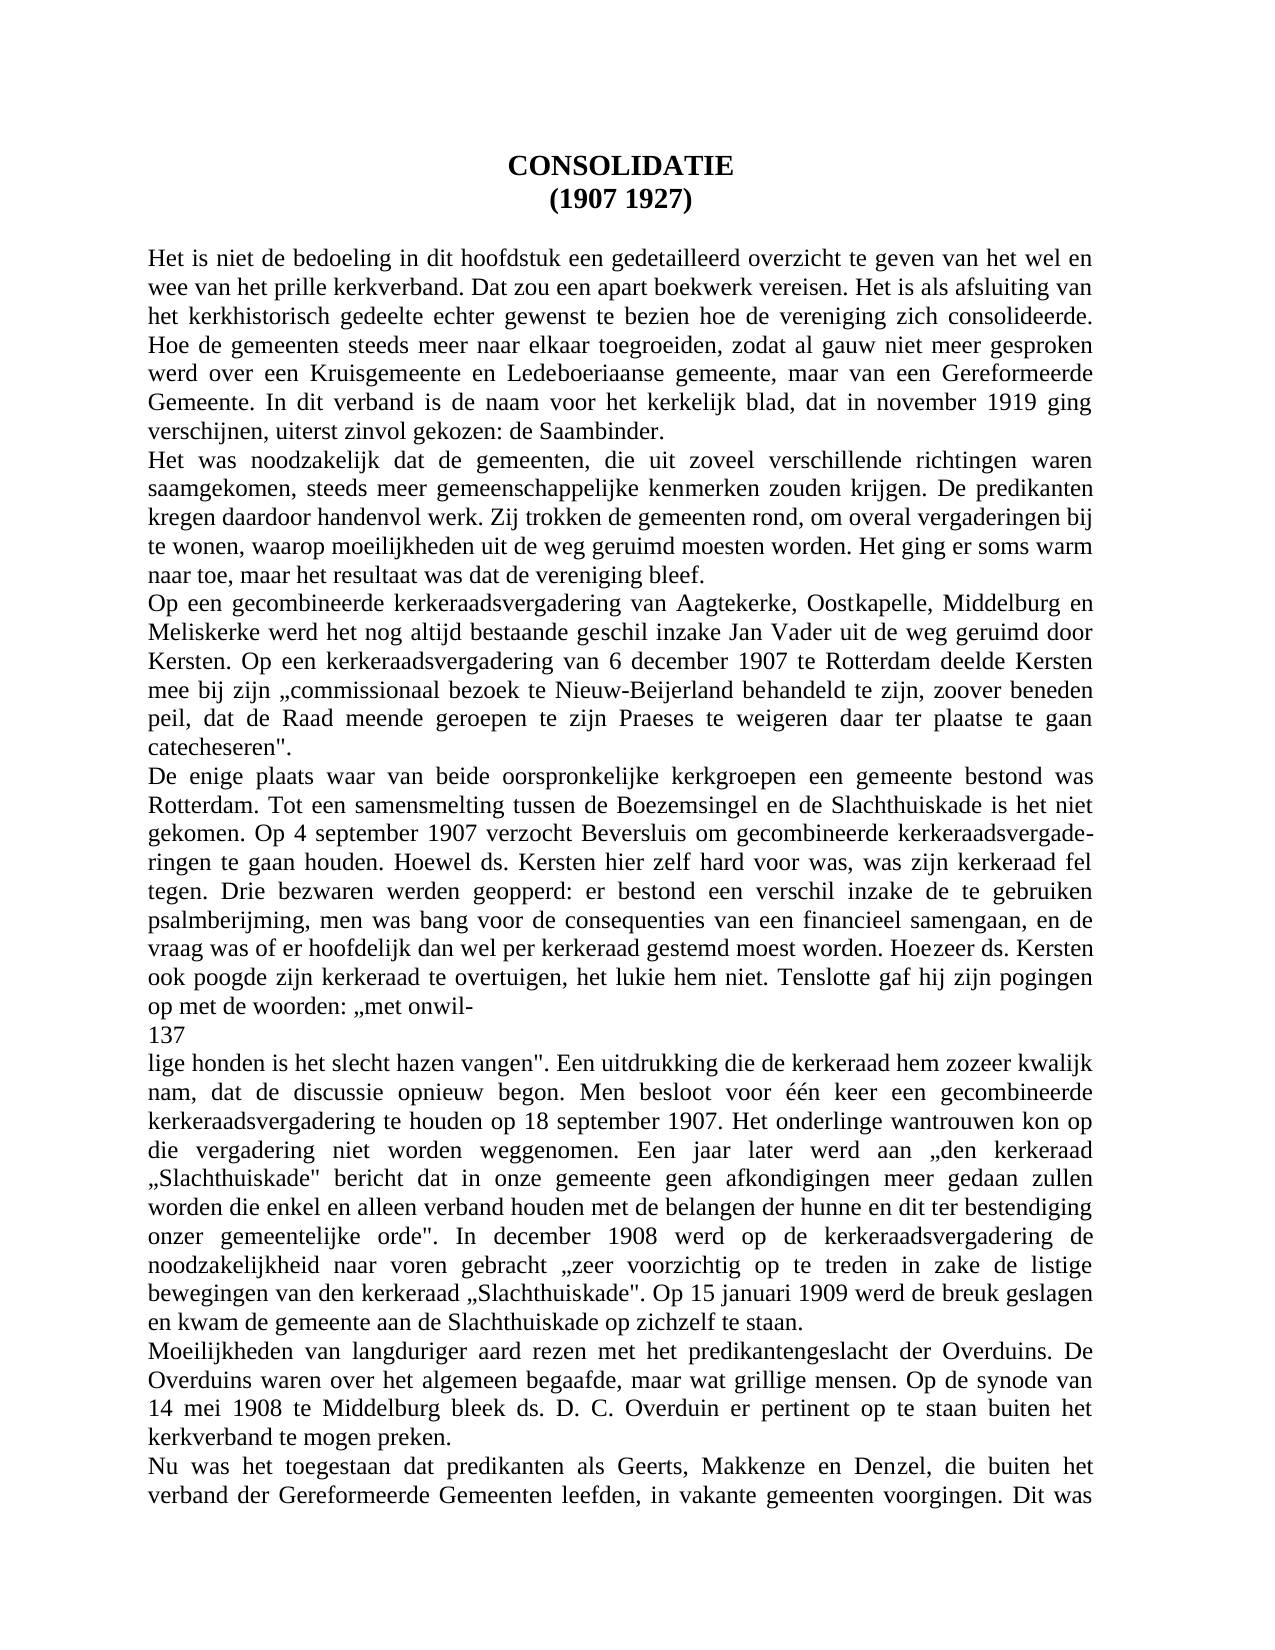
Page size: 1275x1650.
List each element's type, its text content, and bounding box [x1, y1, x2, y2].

text CONSOLIDATIE [148, 148, 1094, 181]
text Het is niet de bedoeling in dit hoofdstuk een gedetailleerd overzicht te geven van het wel en wee van het prille kerkverband. Dat zou een apart boekwerk vereisen. Het is als afsluiting van het kerkhistorisch gedeelte echter gewenst te bezien hoe de vereniging zich consolideerde. Hoe de gemeenten steeds meer naar elkaar toegroeiden, zodat al gauw niet meer gesproken werd over een Kruisgemeente en Ledeboeriaanse gemeente, maar van een Gereformeerde Gemeente. In dit verband is de naam voor het kerkelijk blad, dat in november 1919 ging verschijnen, uiterst zinvol gekozen: de Saambinder. [148, 243, 1094, 445]
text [148, 1451, 1094, 1508]
text lige honden is het slecht hazen vangen". Een uitdrukking die de kerkeraad hem zozeer kwalijk nam, dat de discussie opnieuw begon. Men besloot voor één keer een gecombineerde kerkeraadsvergadering te houden op 18 september 1907. Het onderlinge wantrouwen kon op die vergadering niet worden weggenomen. Een jaar later werd aan „den kerkeraad „Slachthuiskade" bericht dat in onze gemeente geen afkondigingen meer gedaan zullen worden die enkel en alleen verband houden met de belangen der hunne en dit ter bestendiging onzer gemeentelijke orde". In december 1908 werd op de kerkeraadsvergadering de noodzakelijkheid naar voren gebracht „zeer voorzichtig op te treden in zake de listige bewegingen van den kerkeraad „Slachthuiskade". Op 15 januari 1909 werd de breuk geslagen en kwam de gemeente aan de Slachthuiskade op zichzelf te staan. [148, 1048, 1094, 1336]
text Moeilijkheden van langduriger aard rezen met het predikantengeslacht der Overduins. De Overduins waren over het algemeen begaafde, maar wat grillige mensen. Op de synode van 14 mei 1908 te Middelburg bleek ds. D. C. Overduin er pertinent op te staan buiten het kerkverband te mogen preken. [148, 1336, 1094, 1451]
text 137 [148, 1020, 1094, 1048]
text De enige plaats waar van beide oorspronkelijke kerkgroepen een gemeente bestond was Rotterdam. Tot een samensmelting tussen de Boezemsingel en de Slachthuiskade is het niet gekomen. Op 4 september 1907 verzocht Beversluis om gecombineerde kerkeraadsvergaderingen te gaan houden. Hoewel ds. Kersten hier zelf hard voor was, was zijn kerkeraad fel tegen. Drie bezwaren werden geopperd: er bestond een verschil inzake de te gebruiken psalmberijming, men was bang voor de consequenties van een financieel samengaan, en de vraag was of er hoofdelijk dan wel per kerkeraad gestemd moest worden. Hoezeer ds. Kersten ook poogde zijn kerkeraad te overtuigen, het lukie hem niet. Tenslotte gaf hij zijn pogingen op met de woorden: „met onwil- [148, 761, 1094, 1020]
text (1907 1927) [148, 181, 1094, 215]
text Het was noodzakelijk dat de gemeenten, die uit zoveel verschillende richtingen waren saamgekomen, steeds meer gemeenschappelijke kenmerken zouden krijgen. De predikanten kregen daardoor handenvol werk. Zij trokken de gemeenten rond, om overal vergaderingen bij te wonen, waarop moeilijkheden uit de weg geruimd moesten worden. Het ging er soms warm naar toe, maar het resultaat was dat de vereniging bleef. [148, 445, 1094, 588]
text Op een gecombineerde kerkeraadsvergadering van Aagtekerke, Oostkapelle, Middelburg en Meliskerke werd het nog altijd bestaande geschil inzake Jan Vader uit de weg geruimd door Kersten. Op een kerkeraadsvergadering van 6 december 1907 te Rotterdam deelde Kersten mee bij zijn „commissionaal bezoek te Nieuw-Beijerland behandeld te zijn, zoover beneden peil, dat de Raad meende geroepen te zijn Praeses te weigeren daar ter plaatse te gaan catecheseren". [148, 588, 1094, 761]
